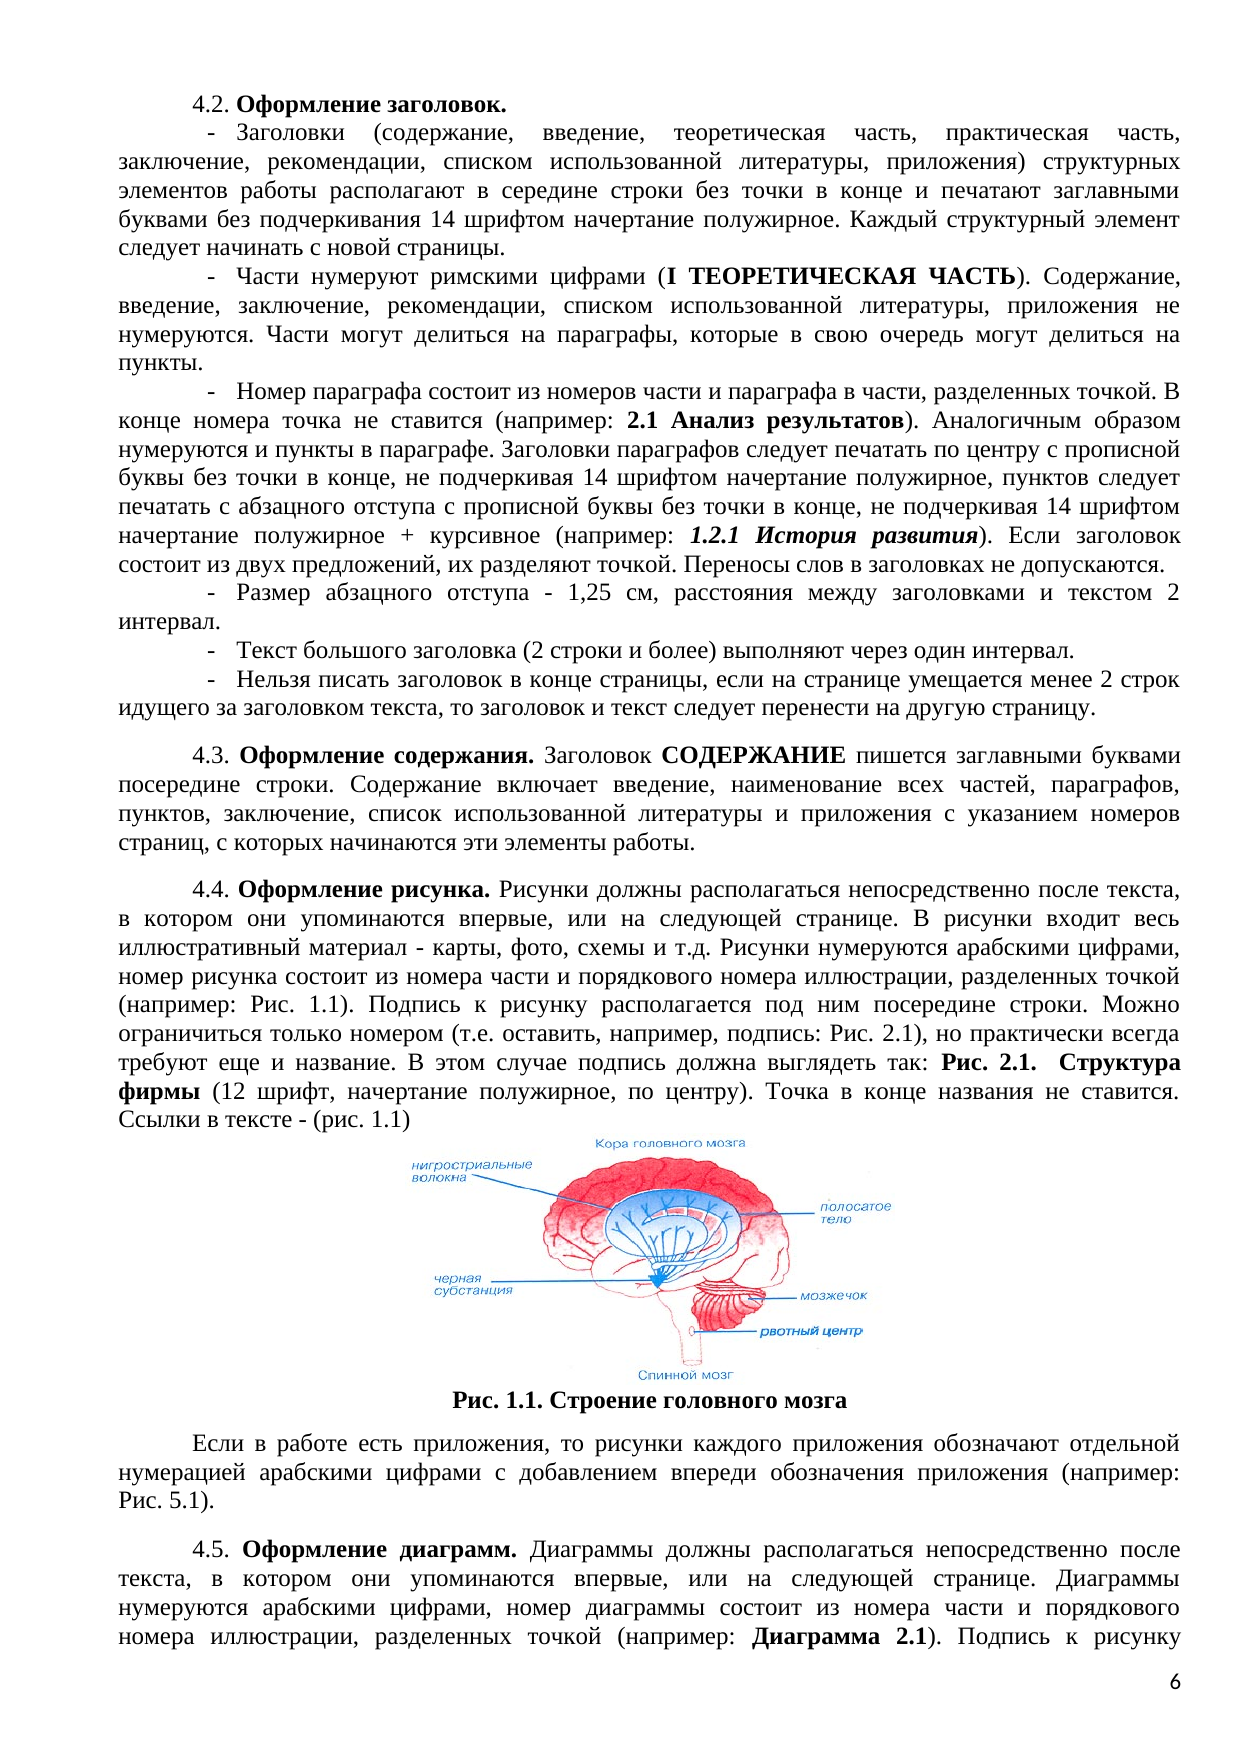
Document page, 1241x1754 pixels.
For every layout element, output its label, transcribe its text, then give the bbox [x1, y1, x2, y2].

text 4.4. Оформление рисунка. Рисунки должны располагаться непосредственно после текста, в котором они упоминаются впервые, или на следующей странице. В рисунки входит весь иллюстративный материал - карты, фото, схемы и т.д. Рисунки нумеруются арабскими цифрами, номер рисунка состоит из номера части и порядкового номера иллюстрации, разделенных точкой (например: Рис. 1.1). Подпись к рисунку располагается под ним посередине строки. Можно ограничиться только номером (т.е. оставить, например, подпись: Рис. 2.1), но практически всегда требуют еще и название. В этом случае подпись должна выглядеть так: Рис. 2.1. Структура фирмы (12 шрифт, начертание полужирное, по центру). Точка в конце названия не ставится. Ссылки в тексте - (рис. 1.1) [118, 874, 1181, 1133]
picture [405, 1133, 895, 1385]
text Рис. 1.1. Строение головного мозга [118, 1385, 1181, 1414]
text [118, 1534, 1181, 1649]
list Номер параграфа состоит из номеров части и параграфа в части, разделенных точкой. В конце номера точка не ставится (например: 2.1 Анализ результатов). Аналогичным образом нумеруются и пункты в параграфе. Заголовки параграфов следует печатать по центру с прописной буквы без точки в конце, не подчеркивая 14 шрифтом начертание полужирное, пунктов следует печатать с абзацного отступа с прописной буквы без точки в конце, не подчеркивая 14 шрифтом начертание полужирное + курсивное (например: 1.2.1 История развития). Если заголовок состоит из двух предложений, их разделяют точкой. Переносы слов в заголовках не допускаются. [118, 376, 1181, 577]
list Части нумеруют римскими цифрами (I ТЕОРЕТИЧЕСКАЯ ЧАСТЬ). Содержание, введение, заключение, рекомендации, списком использованной литературы, приложения не нумеруются. Части могут делиться на параграфы, которые в свою очередь могут делиться на пункты. [118, 261, 1181, 376]
text Если в работе есть приложения, то рисунки каждого приложения обозначают отдельной нумерацией арабскими цифрами с добавлением впереди обозначения приложения (например: Рис. 5.1). [118, 1428, 1181, 1514]
text 4.3. Оформление содержания. Заголовок СОДЕРЖАНИЕ пишется заглавными буквами посередине строки. Содержание включает введение, наименование всех частей, параграфов, пунктов, заключение, список использованной литературы и приложения с указанием номеров страниц, с которых начинаются эти элементы работы. [118, 740, 1181, 855]
list Размер абзацного отступа - 1,25 см, расстояния между заголовками и текстом 2 интервал. [118, 577, 1181, 635]
list Текст большого заголовка (2 строки и более) выполняют через один интервал. [118, 635, 1181, 664]
list Заголовки (содержание, введение, теоретическая часть, практическая часть, заключение, рекомендации, списком использованной литературы, приложения) структурных элементов работы располагают в середине строки без точки в конце и печатают заглавными буквами без подчеркивания 14 шрифтом начертание полужирное. Каждый структурный элемент следует начинать с новой страницы. [118, 117, 1181, 261]
list Нельзя писать заголовок в конце страницы, если на странице умещается менее 2 строк идущего за заголовком текста, то заголовок и текст следует перенести на другую страницу. [118, 664, 1181, 721]
text 4.2. Оформление заголовок. [118, 89, 1181, 117]
